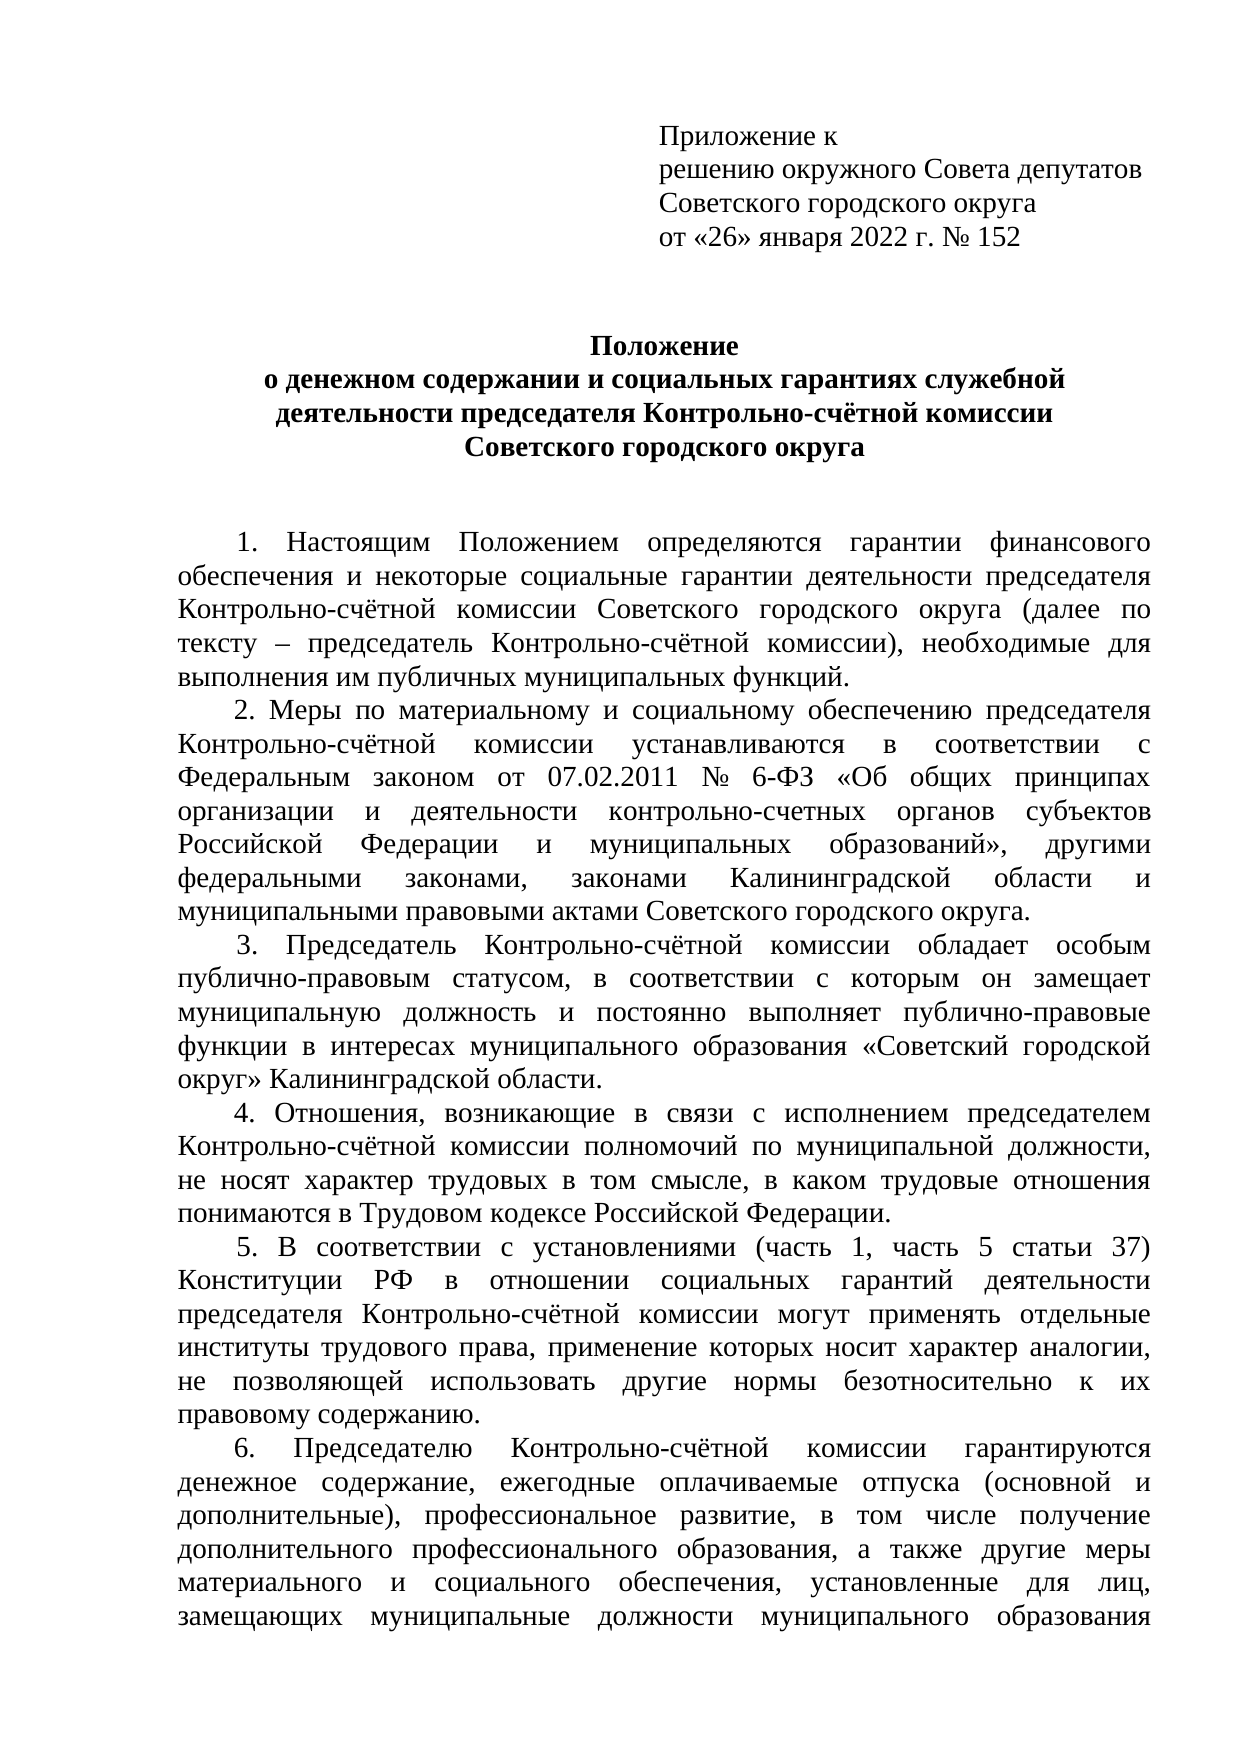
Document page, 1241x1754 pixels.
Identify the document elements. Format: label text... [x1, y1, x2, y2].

text 3. Председатель Контрольно-счётной комиссии обладает особым публично-правовым статусом, в соответствии с которым он замещает муниципальную должность и постоянно выполняет публично-правовые функции в интересах муниципального образования «Советский городской округ» Калининградской области. [177, 927, 1152, 1095]
text Советского городского округа [177, 185, 1152, 219]
text 4. Отношения, возникающие в связи с исполнением председателем Контрольно-счётной комиссии полномочий по муниципальной должности, не носят характер трудовых в том смысле, в каком трудовые отношения понимаются в Трудовом кодексе Российской Федерации. [177, 1095, 1152, 1229]
text 2. Меры по материальному и социальному обеспечению председателя Контрольно-счётной комиссии устанавливаются в соответствии с Федеральным законом от 07.02.2011 № 6-ФЗ «Об общих принципах организации и деятельности контрольно-счетных органов субъектов Российской Федерации и муниципальных образований», другими федеральными законами, законами Калининградской области и муниципальными правовыми актами Советского городского округа. [177, 692, 1152, 927]
text 5. В соответствии с установлениями (часть 1, часть 5 статьи 37) Конституции РФ в отношении социальных гарантий деятельности председателя Контрольно-счётной комиссии могут применять отдельные институты трудового права, применение которых носит характер аналогии, не позволяющей использовать другие нормы безотносительно к их правовому содержанию. [177, 1229, 1152, 1430]
text Положение [177, 328, 1152, 362]
text от «26» января 2022 г. № 152 [177, 219, 1152, 252]
text Советского городского округа [177, 429, 1152, 462]
text 1. Настоящим Положением определяются гарантии финансового обеспечения и некоторые социальные гарантии деятельности председателя Контрольно-счётной комиссии Советского городского округа (далее по тексту – председатель Контрольно-счётной комиссии), необходимые для выполнения им публичных муниципальных функций. [177, 524, 1152, 692]
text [177, 1430, 1152, 1631]
text Приложение к [177, 118, 1152, 152]
text решению окружного Совета депутатов [177, 152, 1152, 185]
text о денежном содержании и социальных гарантиях служебной деятельности председателя Контрольно-счётной комиссии [177, 362, 1152, 429]
